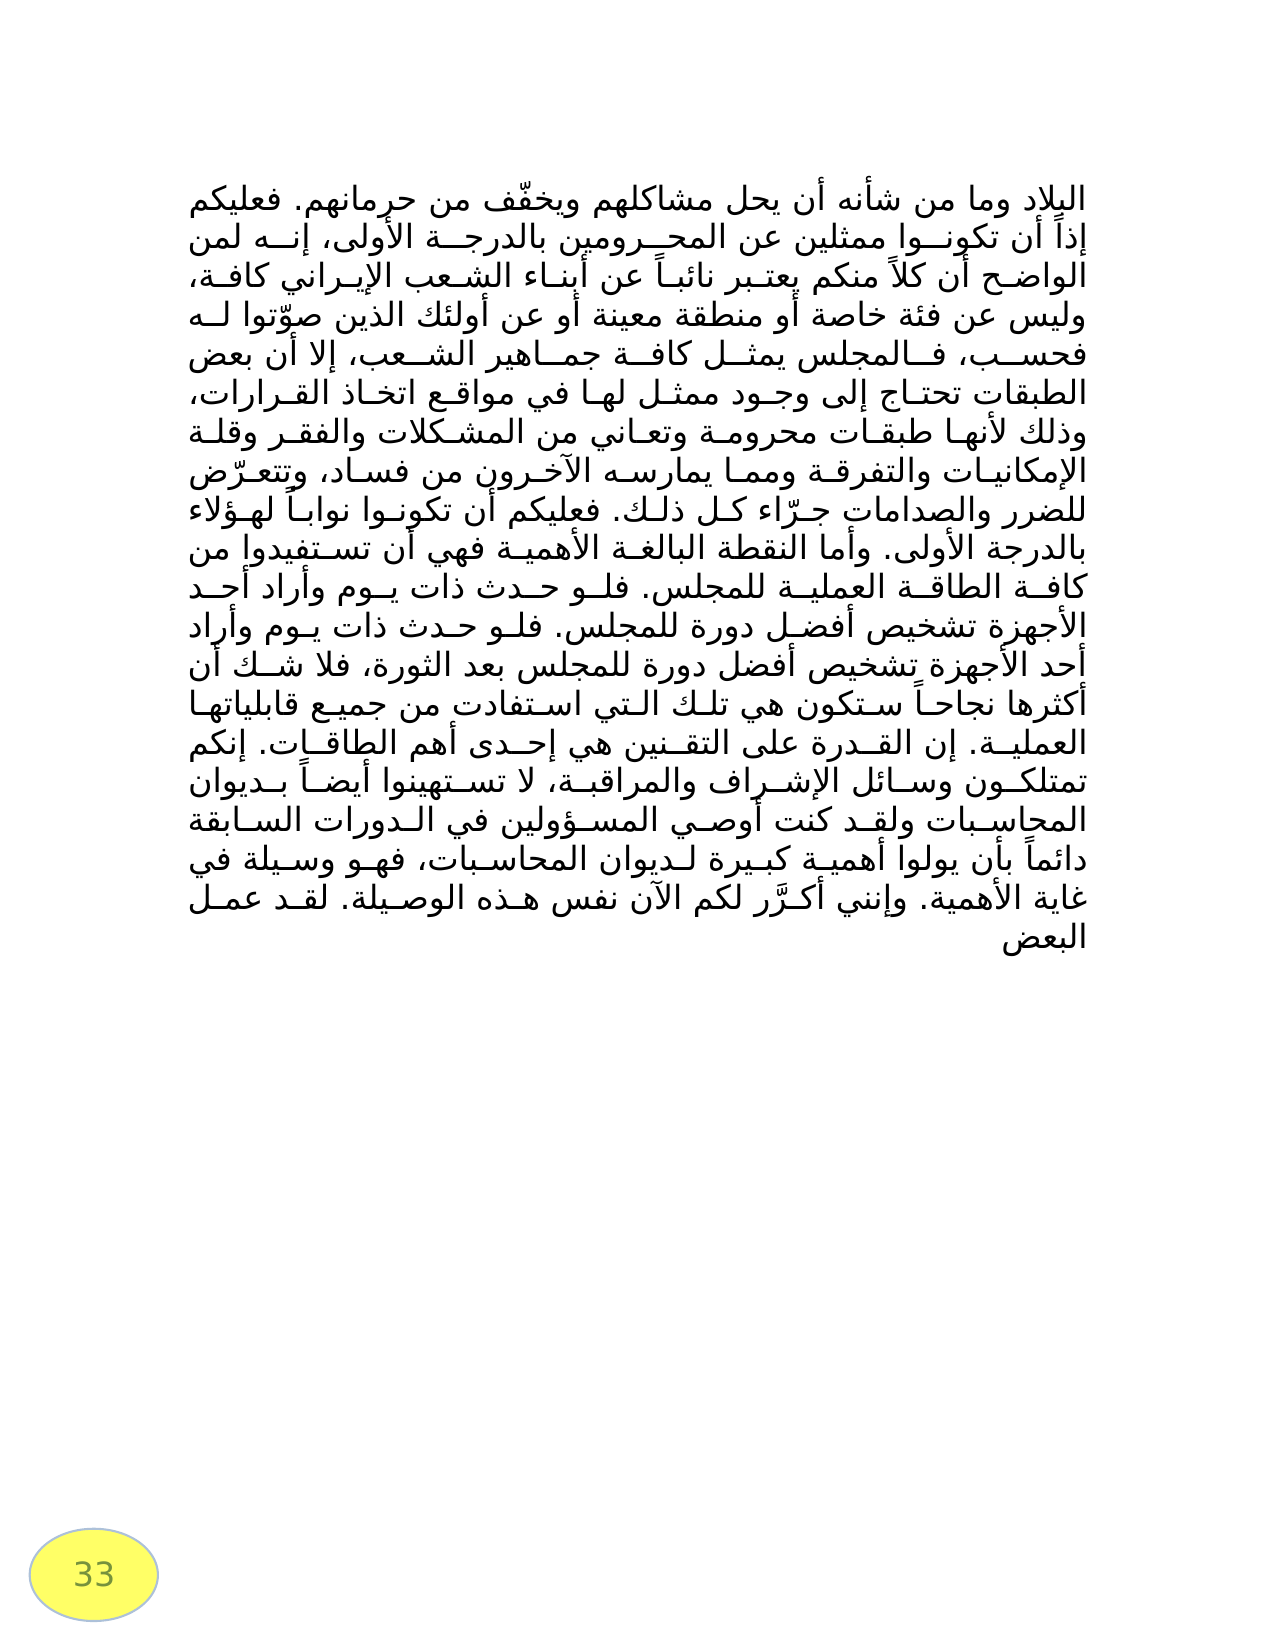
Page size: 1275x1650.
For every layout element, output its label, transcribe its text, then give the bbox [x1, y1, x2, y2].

text البلاد وما من شأنه أن يحل مشاكلهم ويخفّف من حرمانهم. فعليكم إذاً أن تكونوا ممثلين عن المحرومين بالدرجة الأولى، إنه لمن الواضح أن كلاً منكم يعتبر نائباً عن أبناء الشعب الإيراني كافة، وليس عن فئة خاصة أو منطقة معينة أو عن أولئك الذين صوّتوا له فحسب، فالمجلس يمثل كافة جماهير الشعب، إلا أن بعض الطبقات تحتاج إلى وجود ممثل لها في مواقع اتخاذ القرارات، وذلك لأنها طبقات محرومة وتعاني من المشكلات والفقر وقلة الإمكانيات والتفرقة ومما يمارسه الآخرون من فساد، وتتعرّض للضرر والصدامات جرّاء كل ذلك. فعليكم أن تكونوا نواباً لهؤلاء بالدرجة الأولى. وأما النقطة البالغة الأهمية فهي أن تستفيدوا من كافة الطاقة العملية للمجلس. فلو حدث ذات يوم وأراد أحد الأجهزة تشخيص أفضل دورة للمجلس. فلو حدث ذات يوم وأراد أحد الأجهزة تشخيص أفضل دورة للمجلس بعد الثورة، فلا شك أن أكثرها نجاحاً ستكون هي تلك التي استفادت من جميع قابلياتها العملية. إن القدرة على التقنين هي إحدى أهم الطاقات. إنكم تمتلكون وسائل الإشراف والمراقبة، لا تستهينوا أيضاً بديوان المحاسبات ولقد كنت أوصي المسؤولين في الدورات السابقة دائماً بأن يولوا أهمية كبيرة لديوان المحاسبات، فهو وسيلة في غاية الأهمية. وإنني أكرَّر لكم الآن نفس هذه الوصيلة. لقد عمل البعض [187, 179, 1087, 956]
